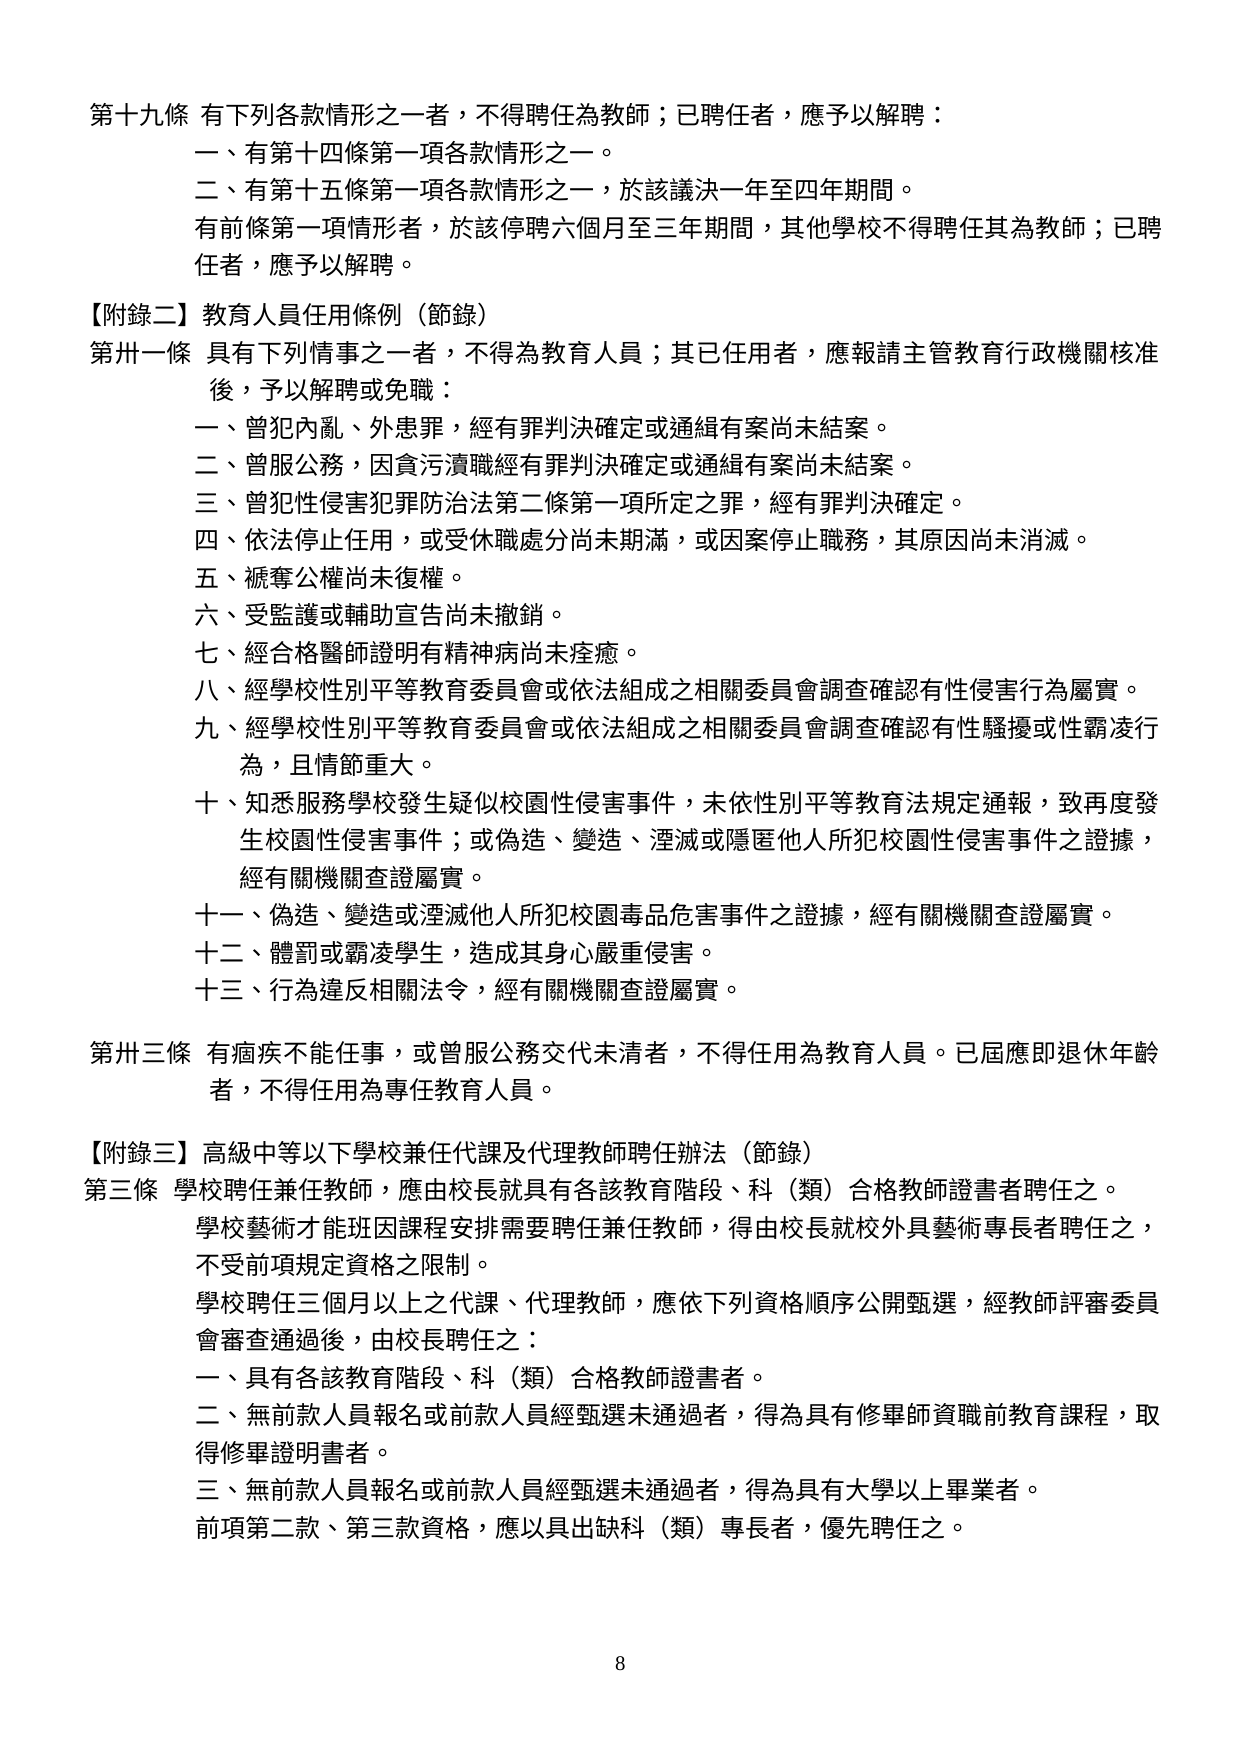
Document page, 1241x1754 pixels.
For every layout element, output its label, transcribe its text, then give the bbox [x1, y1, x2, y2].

text 第十九條 有下列各款情形之一者，不得聘任為教師；已聘任者，應予以解聘： [89, 94, 1163, 132]
text 三、曾犯性侵害犯罪防治法第二條第一項所定之罪，經有罪判決確定。 [194, 482, 1163, 519]
text 學校聘任三個月以上之代課、代理教師，應依下列資格順序公開甄選，經教師評審委員會審查通過後，由校長聘任之： [195, 1282, 1163, 1357]
text 前項第二款、第三款資格，應以具出缺科（類）專長者，優先聘任之。 [195, 1507, 1163, 1544]
text 十一、偽造、變造或湮滅他人所犯校園毒品危害事件之證據，經有關機關查證屬實。 [194, 894, 1163, 932]
text 【附錄二】教育人員任用條例（節錄） [77, 294, 1163, 332]
text 六、受監護或輔助宣告尚未撤銷。 [194, 594, 1163, 632]
text 有前條第一項情形者，於該停聘六個月至三年期間，其他學校不得聘任其為教師；已聘任者，應予以解聘。 [194, 207, 1163, 282]
text 二、曾服公務，因貪污瀆職經有罪判決確定或通緝有案尚未結案。 [194, 444, 1163, 482]
text 九、經學校性別平等教育委員會或依法組成之相關委員會調查確認有性騷擾或性霸凌行為，且情節重大。 [194, 707, 1163, 782]
text 第三條 學校聘任兼任教師，應由校長就具有各該教育階段、科（類）合格教師證書者聘任之。 [77, 1169, 1163, 1207]
text 四、依法停止任用，或受休職處分尚未期滿，或因案停止職務，其原因尚未消滅。 [194, 519, 1163, 557]
text 五、褫奪公權尚未復權。 [194, 557, 1163, 594]
text 十三、行為違反相關法令，經有關機關查證屬實。 [194, 969, 1163, 1007]
text 第卅一條 具有下列情事之一者，不得為教育人員；其已任用者，應報請主管教育行政機關核准後，予以解聘或免職： [89, 332, 1163, 407]
text 十二、體罰或霸凌學生，造成其身心嚴重侵害。 [194, 932, 1163, 969]
text 一、具有各該教育階段、科（類）合格教師證書者。 [195, 1357, 1163, 1394]
text 十、知悉服務學校發生疑似校園性侵害事件，未依性別平等教育法規定通報，致再度發生校園性侵害事件；或偽造、變造、湮滅或隱匿他人所犯校園性侵害事件之證據，經有關機關查證屬實。 [194, 782, 1163, 894]
text 【附錄三】高級中等以下學校兼任代課及代理教師聘任辦法（節錄） [77, 1132, 1163, 1169]
text 一、曾犯內亂、外患罪，經有罪判決確定或通緝有案尚未結案。 [194, 407, 1163, 444]
text 一、有第十四條第一項各款情形之一。 [194, 132, 1163, 169]
text 二、無前款人員報名或前款人員經甄選未通過者，得為具有修畢師資職前教育課程，取得修畢證明書者。 [195, 1394, 1163, 1469]
text 二、有第十五條第一項各款情形之一，於該議決一年至四年期間。 [194, 169, 1163, 207]
text 七、經合格醫師證明有精神病尚未痊癒。 [194, 632, 1163, 669]
text 第卅三條 有痼疾不能任事，或曾服公務交代未清者，不得任用為教育人員。已屆應即退休年齡者，不得任用為專任教育人員。 [89, 1032, 1163, 1107]
text 三、無前款人員報名或前款人員經甄選未通過者，得為具有大學以上畢業者。 [195, 1469, 1163, 1507]
text 學校藝術才能班因課程安排需要聘任兼任教師，得由校長就校外具藝術專長者聘任之，不受前項規定資格之限制。 [195, 1207, 1163, 1282]
text 八、經學校性別平等教育委員會或依法組成之相關委員會調查確認有性侵害行為屬實。 [194, 669, 1163, 707]
